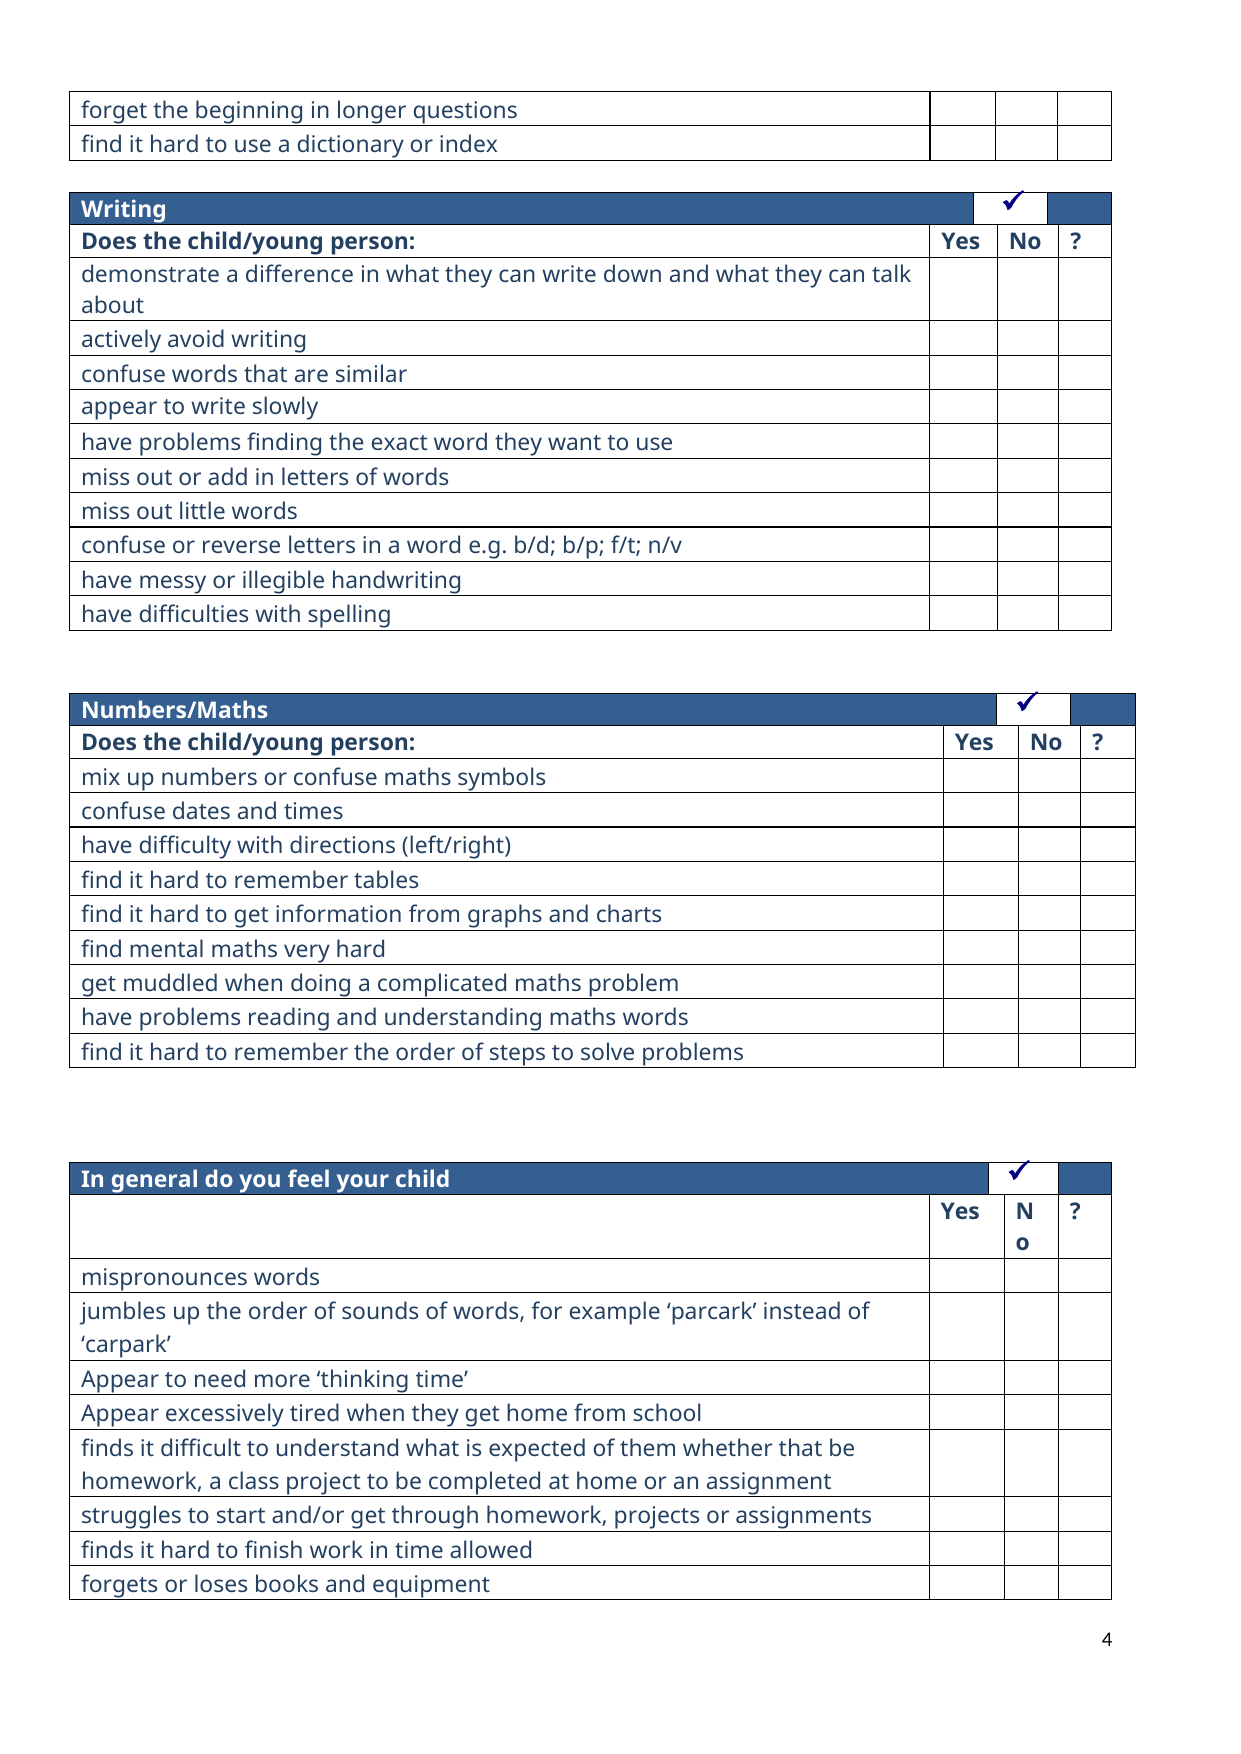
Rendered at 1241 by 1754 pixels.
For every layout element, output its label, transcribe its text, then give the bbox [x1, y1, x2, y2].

table_cell actively avoid writing [70, 321, 929, 354]
table_cell [1005, 1497, 1058, 1531]
table_cell [1081, 965, 1135, 998]
table_cell [944, 999, 1018, 1033]
table_cell miss out or add in letters of words [70, 459, 929, 492]
table_cell get muddled when doing a complicated maths problem [70, 965, 943, 998]
table_cell have messy or illegible handwriting [70, 562, 929, 595]
table_cell [1059, 1532, 1111, 1565]
table_cell mix up numbers or confuse maths symbols [70, 759, 943, 792]
table_cell [944, 931, 1018, 964]
table_cell forgets or loses books and equipment [70, 1566, 929, 1599]
table_header [1048, 193, 1111, 224]
table_cell [998, 321, 1058, 354]
table_cell [930, 1566, 1004, 1599]
table_cell [1059, 356, 1111, 389]
table_cell ? [1081, 726, 1135, 758]
table_cell [944, 793, 1018, 826]
table_cell [1081, 862, 1135, 895]
table_cell Yes [944, 726, 1018, 758]
table_cell [1081, 1034, 1135, 1067]
table_cell No [1005, 1195, 1058, 1258]
table_cell [930, 1259, 1004, 1292]
table_cell [998, 258, 1058, 320]
table_cell [1019, 828, 1080, 861]
table_cell [930, 1430, 1004, 1496]
table_cell forget the beginning in longer questions [70, 92, 929, 125]
table_cell confuse or reverse letters in a word e.g. b/d; b/p; f/t; n/v [70, 528, 929, 561]
table_cell find it hard to remember tables [70, 862, 943, 895]
table_cell [1019, 931, 1080, 964]
table_cell ? [1059, 225, 1111, 257]
table_cell [930, 258, 997, 320]
table_cell have problems finding the exact word they want to use [70, 424, 929, 458]
table_cell [1081, 828, 1135, 861]
table_cell [998, 528, 1058, 561]
table_cell [1058, 92, 1111, 125]
table_cell [1059, 459, 1111, 492]
table_cell Does the child/young person: [70, 726, 943, 758]
table_cell Yes [930, 225, 997, 257]
table_cell [931, 92, 995, 125]
table_header [1059, 1163, 1111, 1194]
table_cell confuse words that are similar [70, 356, 929, 389]
table_cell [1058, 126, 1111, 160]
table_cell [930, 1497, 1004, 1531]
table_cell [1019, 999, 1080, 1033]
table_cell [996, 126, 1057, 160]
table_cell [1019, 793, 1080, 826]
table_cell Appear to need more ‘thinking time’ [70, 1361, 929, 1394]
table_cell [1005, 1361, 1058, 1394]
table_cell [930, 1361, 1004, 1394]
table_cell [1081, 793, 1135, 826]
table_cell have problems reading and understanding maths words [70, 999, 943, 1033]
table_cell jumbles up the order of sounds of words, for example ‘parcark’ instead of ‘carpark’ [70, 1293, 929, 1360]
table_cell [944, 1034, 1018, 1067]
table_cell [1019, 965, 1080, 998]
table_header [989, 1163, 1058, 1194]
table_cell [1059, 493, 1111, 526]
table_cell [930, 1532, 1004, 1565]
table_cell [930, 459, 997, 492]
table_cell [930, 424, 997, 458]
table_cell No [1019, 726, 1080, 758]
table_cell [1059, 596, 1111, 629]
table_cell [1019, 896, 1080, 929]
table_cell [1059, 1497, 1111, 1531]
table_cell Does the child/young person: [70, 225, 929, 257]
table_cell [1059, 1430, 1111, 1496]
table_cell have difficulties with spelling [70, 596, 929, 629]
table_cell [1005, 1430, 1058, 1496]
table_cell No [998, 225, 1058, 257]
table_cell [1081, 896, 1135, 929]
table_cell Yes [930, 1195, 1004, 1258]
table_cell [1019, 1034, 1080, 1067]
table_cell [944, 759, 1018, 792]
table_cell [930, 562, 997, 595]
table_cell [998, 424, 1058, 458]
table_cell [1059, 390, 1111, 423]
table_cell find it hard to get information from graphs and charts [70, 896, 943, 929]
table_cell [1059, 1293, 1111, 1360]
table_cell [930, 321, 997, 354]
table_header Writing [70, 193, 973, 224]
table_cell [1059, 1566, 1111, 1599]
table_cell find it hard to remember the order of steps to solve problems [70, 1034, 943, 1067]
table_cell [944, 896, 1018, 929]
table_cell [1005, 1395, 1058, 1428]
table_header [1071, 694, 1135, 725]
table_header In general do you feel your child [70, 1163, 988, 1194]
table_cell finds it hard to finish work in time allowed [70, 1532, 929, 1565]
table_cell [70, 1195, 929, 1258]
table_cell [944, 965, 1018, 998]
table_cell Appear excessively tired when they get home from school [70, 1395, 929, 1428]
table_cell miss out little words [70, 493, 929, 526]
table_cell [930, 596, 997, 629]
table_cell [1081, 759, 1135, 792]
table_cell confuse dates and times [70, 793, 943, 826]
table_cell [998, 562, 1058, 595]
table_cell [944, 862, 1018, 895]
table_cell [931, 126, 995, 160]
table_cell struggles to start and/or get through homework, projects or assignments [70, 1497, 929, 1531]
table_cell [930, 1293, 1004, 1360]
table_header Numbers/Maths [70, 694, 996, 725]
table_cell have difficulty with directions (left/right) [70, 828, 943, 861]
table_header [997, 694, 1070, 725]
table_cell [998, 459, 1058, 492]
table_cell [1081, 931, 1135, 964]
table_cell [930, 1395, 1004, 1428]
table_cell [1059, 1259, 1111, 1292]
table_cell [1059, 258, 1111, 320]
table_cell [1059, 424, 1111, 458]
table_cell find it hard to use a dictionary or index [70, 126, 929, 160]
table_cell [1059, 321, 1111, 354]
table_cell [930, 356, 997, 389]
table_cell [1059, 1395, 1111, 1428]
table_cell [1005, 1532, 1058, 1565]
table_cell [998, 493, 1058, 526]
table_header [974, 193, 1047, 224]
table_cell [930, 390, 997, 423]
table_cell [1005, 1293, 1058, 1360]
table_cell appear to write slowly [70, 390, 929, 423]
table_cell [930, 528, 997, 561]
table_cell mispronounces words [70, 1259, 929, 1292]
table_cell [996, 92, 1057, 125]
table_cell [1005, 1259, 1058, 1292]
table_cell finds it difficult to understand what is expected of them whether that be homework, a class project to be completed at home or an assignment [70, 1430, 929, 1496]
table_cell [998, 596, 1058, 629]
table_cell [998, 390, 1058, 423]
table_cell [1059, 1361, 1111, 1394]
table_cell demonstrate a difference in what they can write down and what they can talk about [70, 258, 929, 320]
table_cell [1019, 862, 1080, 895]
table_cell [1081, 999, 1135, 1033]
table_cell [1005, 1566, 1058, 1599]
table_cell find mental maths very hard [70, 931, 943, 964]
table_cell [944, 828, 1018, 861]
table_cell ? [1059, 1195, 1111, 1258]
table_cell [1059, 562, 1111, 595]
table_cell [1019, 759, 1080, 792]
table_cell [1059, 528, 1111, 561]
table_cell [930, 493, 997, 526]
table_cell [998, 356, 1058, 389]
